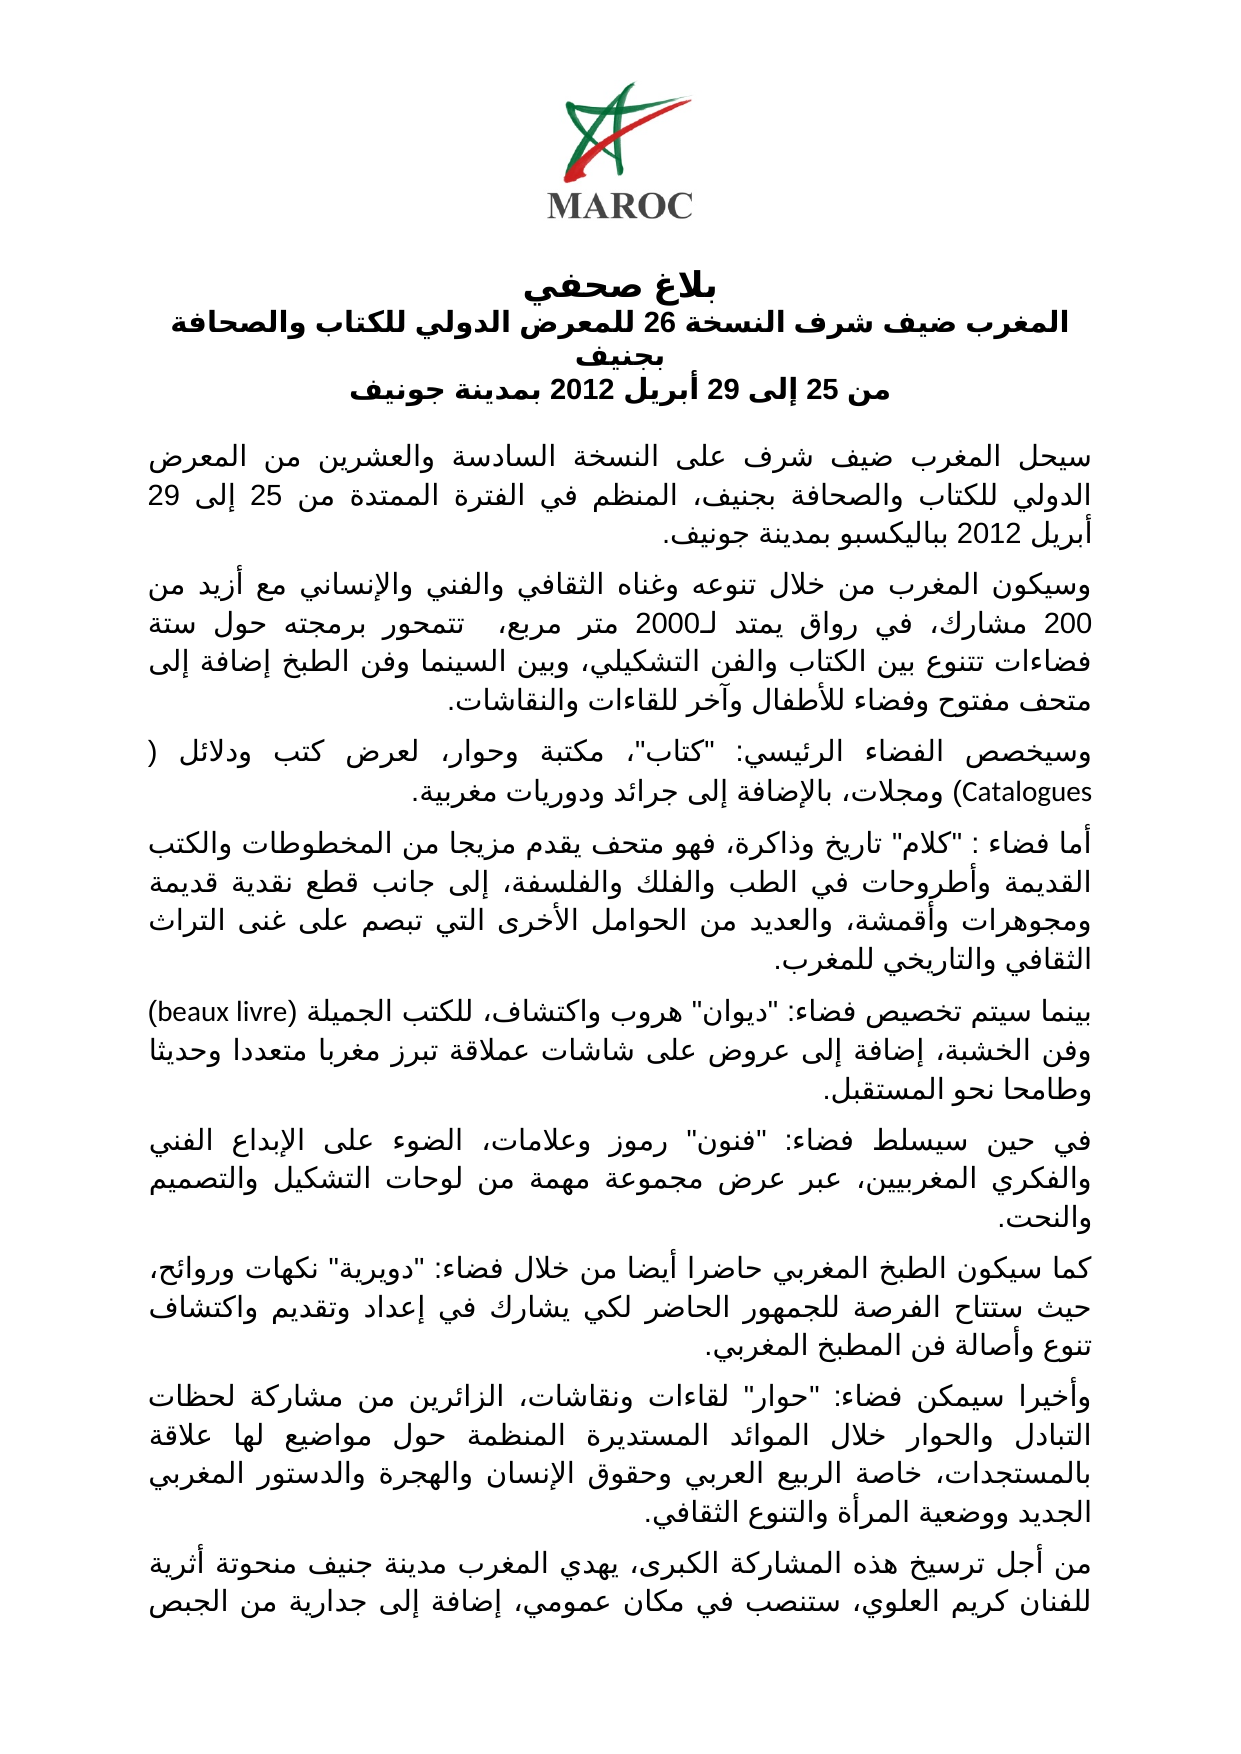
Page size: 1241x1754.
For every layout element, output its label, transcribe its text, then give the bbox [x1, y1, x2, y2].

text سيحل المغرب ضيف شرف على النسخة السادسة والعشرين من المعرض الدولي للكتاب والصحافة بجنيف، المنظم في الفترة الممتدة من 25 إلى 29 أبريل 2012 بباليكسبو بمدينة جونيف. [148, 439, 1092, 550]
text وسيكون المغرب من خلال تنوعه وغناه الثقافي والفني والإنساني مع أزيد من 200 مشارك، في رواق يمتد لـ2000 متر مربع، تتمحور برمجته حول ستة فضاءات تتنوع بين الكتاب والفن التشكيلي، وبين السينما وفن الطبخ إضافة إلى متحف مفتوح وفضاء للأطفال وآخر للقاءات والنقاشات. [148, 567, 1092, 716]
picture [537, 80, 703, 221]
text من 25 إلى 29 أبريل 2012 بمدينة جونيف [148, 372, 1092, 406]
text في حين سيسلط فضاء: "فنون" رموز وعلامات، الضوء على الإبداع الفني والفكري المغربيين، عبر عرض مجموعة مهمة من لوحات التشكيل والتصميم والنحت. [148, 1123, 1092, 1234]
text أما فضاء : "كلام" تاريخ وذاكرة، فهو متحف يقدم مزيجا من المخطوطات والكتب القديمة وأطروحات في الطب والفلك والفلسفة، إلى جانب قطع نقدية قديمة ومجوهرات وأقمشة، والعديد من الحوامل الأخرى التي تبصم على غنى التراث الثقافي والتاريخي للمغرب. [148, 826, 1092, 975]
text وسيخصص الفضاء الرئيسي: "كتاب"، مكتبة وحوار، لعرض كتب ودلائل (Catalogues) ومجلات، بالإضافة إلى جرائد ودوريات مغربية. [148, 734, 1092, 808]
text بلاغ صحفي [148, 264, 1092, 305]
text بينما سيتم تخصيص فضاء: "ديوان" هروب واكتشاف، للكتب الجميلة (beaux livre) وفن الخشبة، إضافة إلى عروض على شاشات عملاقة تبرز مغربا متعددا وحديثا وطامحا نحو المستقبل. [148, 993, 1092, 1106]
text كما سيكون الطبخ المغربي حاضرا أيضا من خلال فضاء: "دويرية" نكهات وروائح، حيث ستتاح الفرصة للجمهور الحاضر لكي يشارك في إعداد وتقديم واكتشاف تنوع وأصالة فن المطبخ المغربي. [148, 1251, 1092, 1362]
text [148, 1546, 1092, 1618]
text وأخيرا سيمكن فضاء: "حوار" لقاءات ونقاشات، الزائرين من مشاركة لحظات التبادل والحوار خلال الموائد المستديرة المنظمة حول مواضيع لها علاقة بالمستجدات، خاصة الربيع العربي وحقوق الإنسان والهجرة والدستور المغربي الجديد ووضعية المرأة والتنوع الثقافي. [148, 1379, 1092, 1528]
text المغرب ضيف شرف النسخة 26 للمعرض الدولي للكتاب والصحافة بجنيف [148, 305, 1092, 372]
